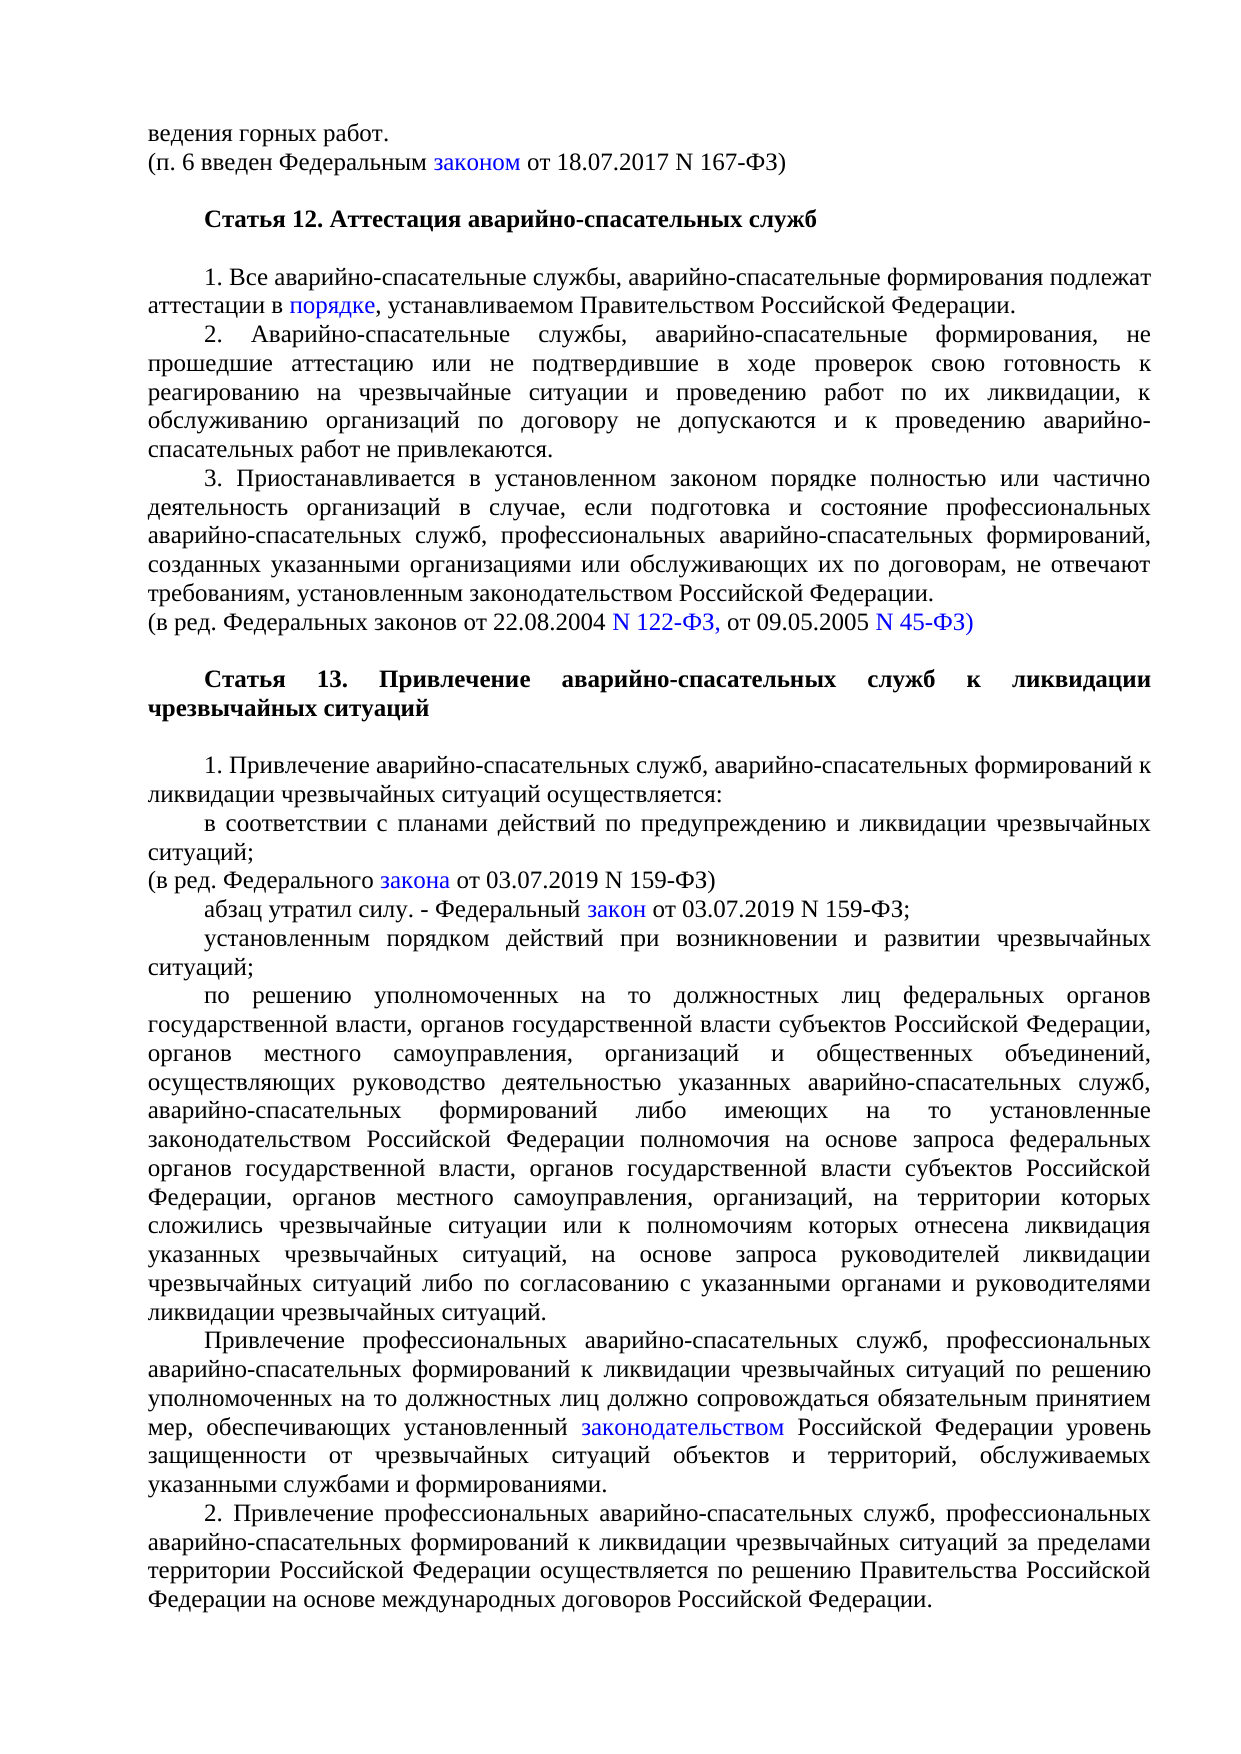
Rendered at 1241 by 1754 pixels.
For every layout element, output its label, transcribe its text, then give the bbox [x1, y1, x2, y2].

text 2. Привлечение профессиональных аварийно-спасательных служб, профессиональных аварийно-спасательных формирований к ликвидации чрезвычайных ситуаций за пределами территории Российской Федерации осуществляется по решению Правительства Российской Федерации на основе международных договоров Российской Федерации. [148, 1498, 1152, 1613]
text (в ред. Федерального закона от 03.07.2019 N 159-ФЗ) [148, 866, 1152, 894]
text 2. Аварийно-спасательные службы, аварийно-спасательные формирования, не прошедшие аттестацию или не подтвердившие в ходе проверок свою готовность к реагированию на чрезвычайные ситуации и проведению работ по их ликвидации, к обслуживанию организаций по договору не допускаются и к проведению аварийно-спасательных работ не привлекаются. [148, 319, 1152, 463]
text 1. Привлечение аварийно-спасательных служб, аварийно-спасательных формирований к ликвидации чрезвычайных ситуаций осуществляется: [148, 751, 1152, 808]
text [148, 118, 1152, 147]
title Статья 13. Привлечение аварийно-спасательных служб к ликвидации чрезвычайных ситуаций [148, 664, 1152, 722]
text Привлечение профессиональных аварийно-спасательных служб, профессиональных аварийно-спасательных формирований к ликвидации чрезвычайных ситуаций по решению уполномоченных на то должностных лиц должно сопровождаться обязательным принятием мер, обеспечивающих установленный законодательством Российской Федерации уровень защищенности от чрезвычайных ситуаций объектов и территорий, обслуживаемых указанными службами и формированиями. [148, 1326, 1152, 1498]
text установленным порядком действий при возникновении и развитии чрезвычайных ситуаций; [148, 923, 1152, 981]
title Статья 12. Аттестация аварийно-спасательных служб [148, 204, 1152, 233]
text 1. Все аварийно-спасательные службы, аварийно-спасательные формирования подлежат аттестации в порядке, устанавливаемом Правительством Российской Федерации. [148, 262, 1152, 319]
text 3. Приостанавливается в установленном законом порядке полностью или частично деятельность организаций в случае, если подготовка и состояние профессиональных аварийно-спасательных служб, профессиональных аварийно-спасательных формирований, созданных указанными организациями или обслуживающих их по договорам, не отвечают требованиям, установленным законодательством Российской Федерации. [148, 463, 1152, 607]
text (п. 6 введен Федеральным законом от 18.07.2017 N 167-ФЗ) [148, 147, 1152, 176]
text по решению уполномоченных на то должностных лиц федеральных органов государственной власти, органов государственной власти субъектов Российской Федерации, органов местного самоуправления, организаций и общественных объединений, осуществляющих руководство деятельностью указанных аварийно-спасательных служб, аварийно-спасательных формирований либо имеющих на то установленные законодательством Российской Федерации полномочия на основе запроса федеральных органов государственной власти, органов государственной власти субъектов Российской Федерации, органов местного самоуправления, организаций, на территории которых сложились чрезвычайные ситуации или к полномочиям которых отнесена ликвидация указанных чрезвычайных ситуаций, на основе запроса руководителей ликвидации чрезвычайных ситуаций либо по согласованию с указанными органами и руководителями ликвидации чрезвычайных ситуаций. [148, 981, 1152, 1326]
text в соответствии с планами действий по предупреждению и ликвидации чрезвычайных ситуаций; [148, 808, 1152, 866]
text (в ред. Федеральных законов от 22.08.2004 N 122-ФЗ, от 09.05.2005 N 45-ФЗ) [148, 607, 1152, 636]
text абзац утратил силу. - Федеральный закон от 03.07.2019 N 159-ФЗ; [148, 894, 1152, 923]
